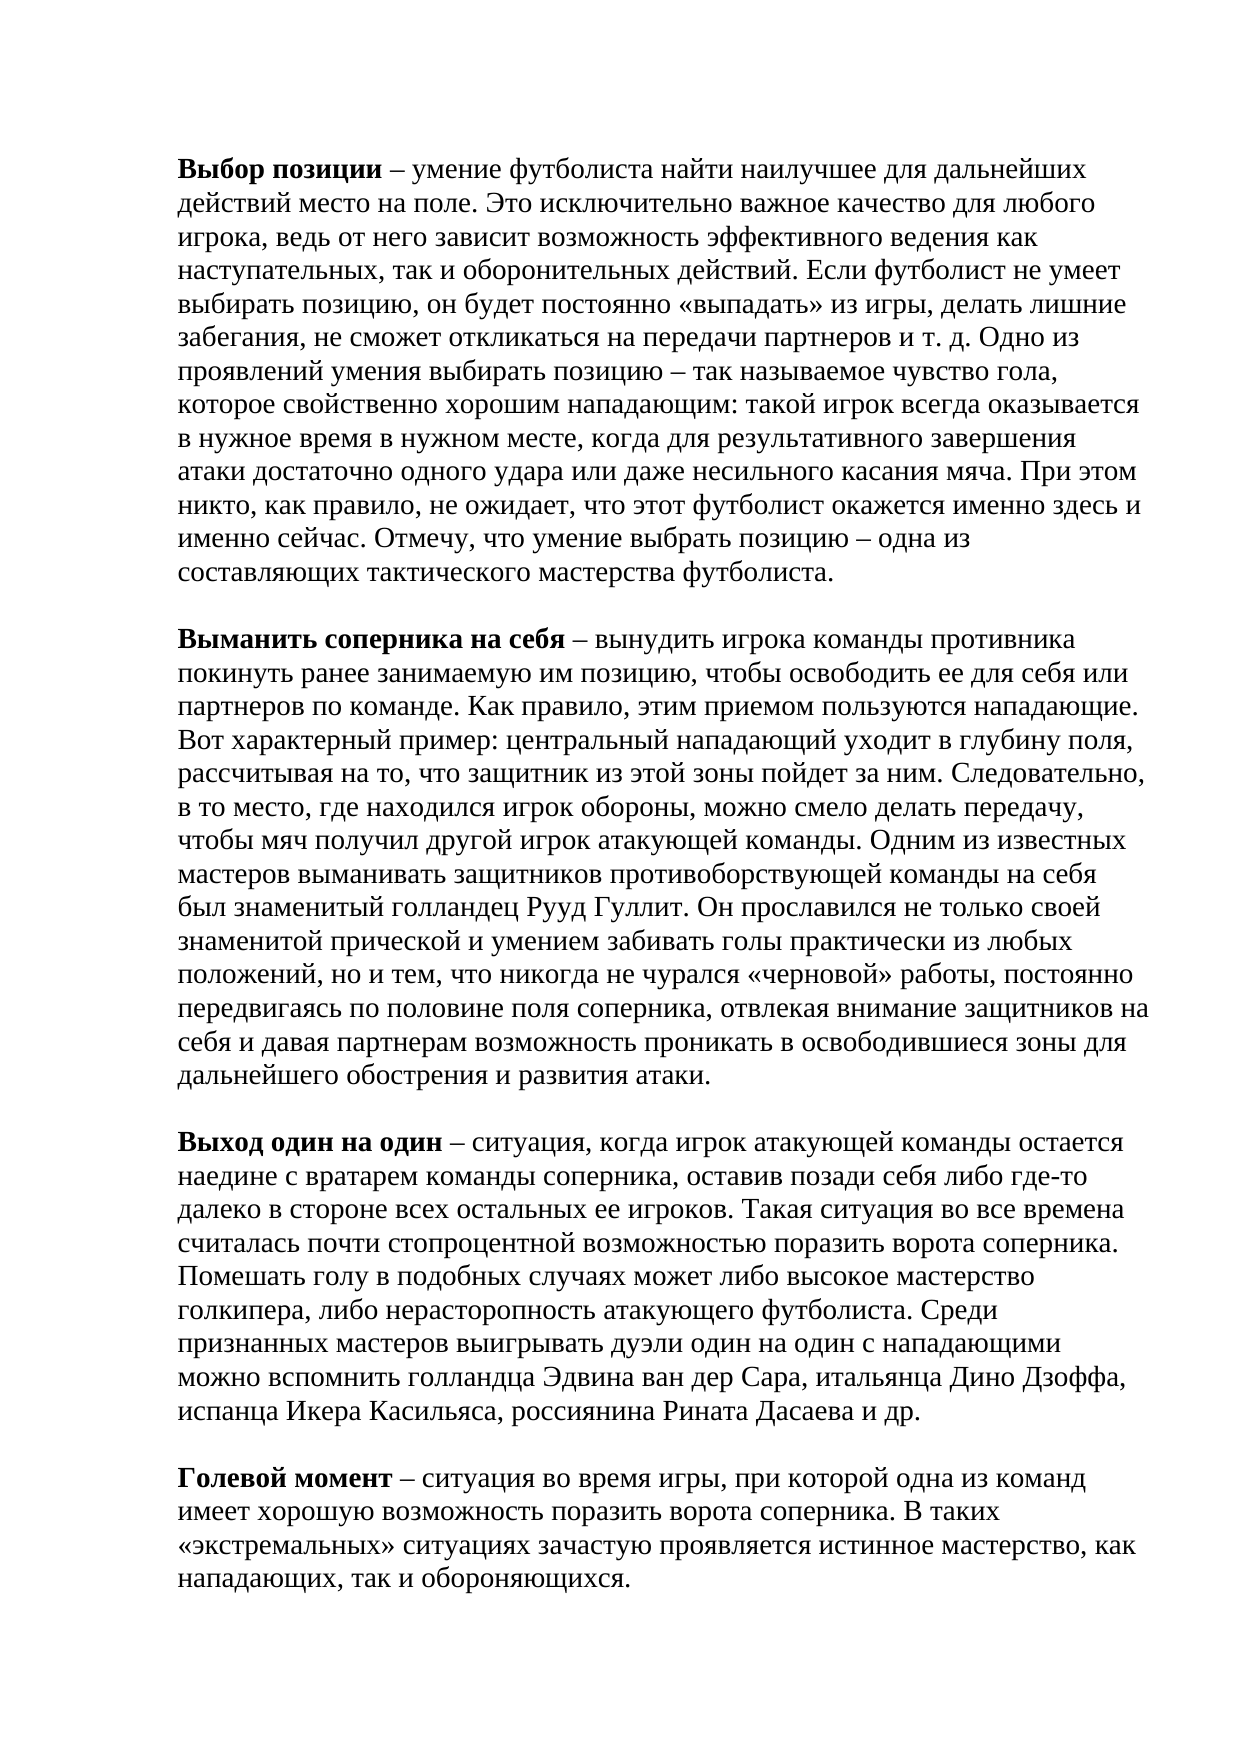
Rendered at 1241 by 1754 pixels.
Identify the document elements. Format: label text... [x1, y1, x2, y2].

text Выбор позиции – умение футболиста найти наилучшее для дальнейших действий место на поле. Это исключительно важное качество для любого игрока, ведь от него зависит возможность эффективного ведения как наступательных, так и оборонительных действий. Если футболист не умеет выбирать позицию, он будет постоянно «выпадать» из игры, делать лишние забегания, не сможет откликаться на передачи партнеров и т. д. Одно из проявлений умения выбирать позицию – так называемое чувство гола, которое свойственно хорошим нападающим: такой игрок всегда оказывается в нужное время в нужном месте, когда для результативного завершения атаки достаточно одного удара или даже несильного касания мяча. При этом никто, как правило, не ожидает, что этот футболист окажется именно здесь и именно сейчас. Отмечу, что умение выбрать позицию – одна из составляющих тактического мастерства футболиста. [177, 118, 1152, 588]
text Голевой момент – ситуация во время игры, при которой одна из команд имеет хорошую возможность поразить ворота соперника. В таких «экстремальных» ситуациях зачастую проявляется истинное мастерство, как нападающих, так и обороняющихся. [177, 1426, 1152, 1594]
text Выход один на один – ситуация, когда игрок атакующей команды остается наедине с вратарем команды соперника, оставив позади себя либо где-то далеко в стороне всех остальных ее игроков. Такая ситуация во все времена считалась почти стопроцентной возможностью поразить ворота соперника. Помешать голу в подобных случаях может либо высокое мастерство голкипера, либо нерасторопность атакующего футболиста. Среди признанных мастеров выигрывать дуэли один на один с нападающими можно вспомнить голландца Эдвина ван дер Сара, итальянца Дино Дзоффа, испанца Икера Касильяса, россиянина Рината Дасаева и др. [177, 1091, 1152, 1426]
text Выманить соперника на себя – вынудить игрока команды противника покинуть ранее занимаемую им позицию, чтобы освободить ее для себя или партнеров по команде. Как правило, этим приемом пользуются нападающие. Вот характерный пример: центральный нападающий уходит в глубину поля, рассчитывая на то, что защитник из этой зоны пойдет за ним. Следовательно, в то место, где находился игрок обороны, можно смело делать передачу, чтобы мяч получил другой игрок атакующей команды. Одним из известных мастеров выманивать защитников противоборствующей команды на себя был знаменитый голландец Рууд Гуллит. Он прославился не только своей знаменитой прической и умением забивать голы практически из любых положений, но и тем, что никогда не чурался «черновой» работы, постоянно передвигаясь по половине поля соперника, отвлекая внимание защитников на себя и давая партнерам возможность проникать в освободившиеся зоны для дальнейшего обострения и развития атаки. [177, 588, 1152, 1091]
